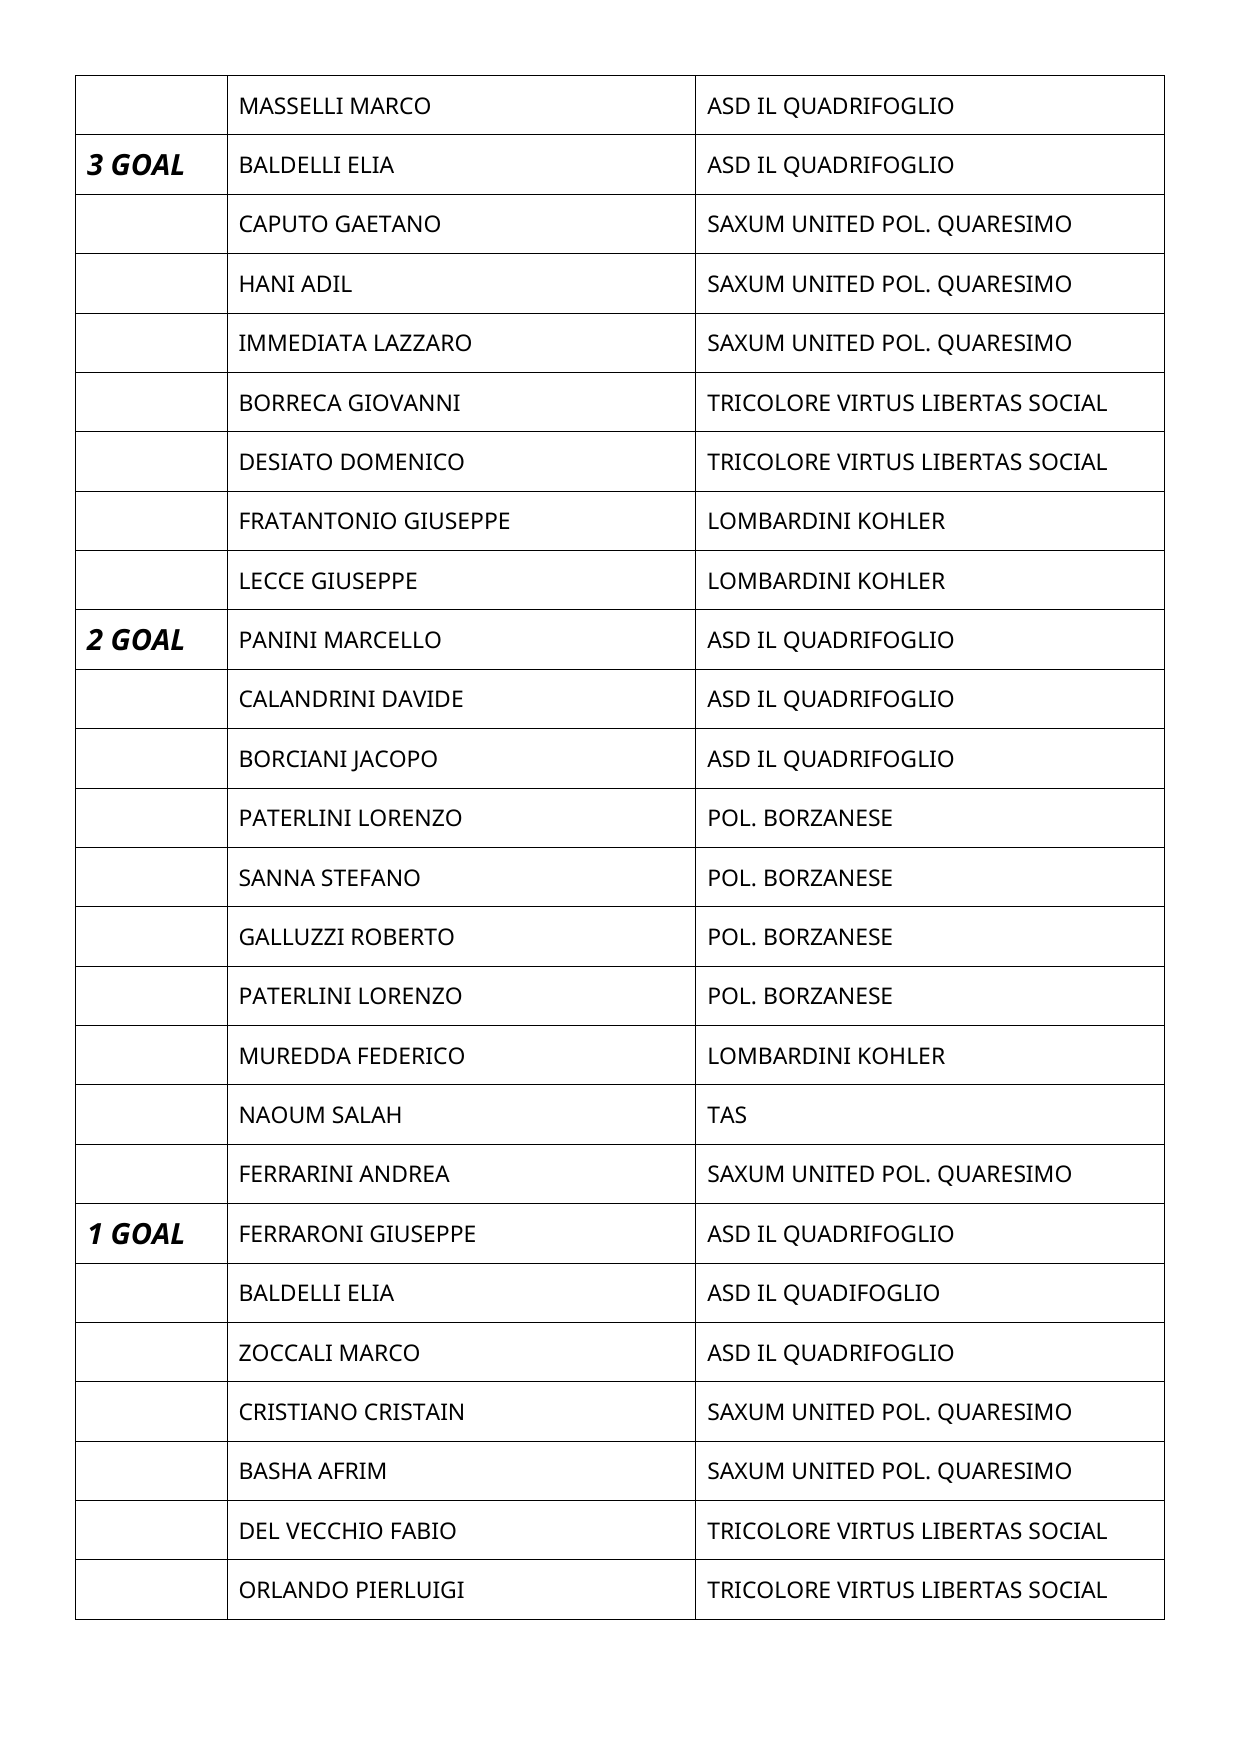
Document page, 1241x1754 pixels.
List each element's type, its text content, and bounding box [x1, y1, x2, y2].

table_cell LECCE GIUSEPPE [228, 551, 695, 609]
table_cell HANI ADIL [228, 254, 695, 312]
table_cell LOMBARDINI KOHLER [696, 492, 1164, 550]
table_cell TRICOLORE VIRTUS LIBERTAS SOCIAL [696, 432, 1164, 491]
table_cell MASSELLI MARCO [228, 76, 695, 134]
table_cell BORRECA GIOVANNI [228, 373, 695, 431]
table_cell ASD IL QUADRIFOGLIO [696, 729, 1164, 787]
table_cell [76, 1323, 227, 1381]
table_cell [76, 314, 227, 372]
table_cell ASD IL QUADRIFOGLIO [696, 135, 1164, 194]
table_cell [76, 1382, 227, 1441]
table_cell LOMBARDINI KOHLER [696, 1026, 1164, 1084]
table_cell [76, 432, 227, 491]
table_cell TRICOLORE VIRTUS LIBERTAS SOCIAL [696, 1501, 1164, 1559]
table_cell ASD IL QUADRIFOGLIO [696, 610, 1164, 669]
table_cell [76, 195, 227, 253]
table_cell SANNA STEFANO [228, 848, 695, 906]
table_cell [76, 907, 227, 966]
table_cell ASD IL QUADRIFOGLIO [696, 1323, 1164, 1381]
table_cell SAXUM UNITED POL. QUARESIMO [696, 1145, 1164, 1203]
table_cell ORLANDO PIERLUIGI [228, 1560, 695, 1619]
table_cell BALDELLI ELIA [228, 1264, 695, 1322]
table_cell 3 GOAL [76, 135, 227, 194]
table_cell PATERLINI LORENZO [228, 789, 695, 847]
table_cell [76, 670, 227, 728]
table_cell GALLUZZI ROBERTO [228, 907, 695, 966]
table_cell [76, 1501, 227, 1559]
table_cell [76, 1264, 227, 1322]
table_cell SAXUM UNITED POL. QUARESIMO [696, 195, 1164, 253]
table_cell SAXUM UNITED POL. QUARESIMO [696, 1442, 1164, 1500]
table_cell [76, 1145, 227, 1203]
table_cell [76, 373, 227, 431]
table_cell PATERLINI LORENZO [228, 967, 695, 1025]
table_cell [696, 1560, 1164, 1619]
table_cell SAXUM UNITED POL. QUARESIMO [696, 254, 1164, 312]
table_cell BASHA AFRIM [228, 1442, 695, 1500]
table_cell CALANDRINI DAVIDE [228, 670, 695, 728]
table_cell POL. BORZANESE [696, 848, 1164, 906]
table_cell ASD IL QUADRIFOGLIO [696, 1204, 1164, 1262]
table_cell POL. BORZANESE [696, 789, 1164, 847]
table_cell [76, 1560, 227, 1619]
table_cell [76, 967, 227, 1025]
table_cell [76, 1442, 227, 1500]
table_cell DESIATO DOMENICO [228, 432, 695, 491]
table_cell FERRARINI ANDREA [228, 1145, 695, 1203]
table_cell SAXUM UNITED POL. QUARESIMO [696, 314, 1164, 372]
table_cell ASD IL QUADRIFOGLIO [696, 670, 1164, 728]
table_cell NAOUM SALAH [228, 1085, 695, 1144]
table_cell MUREDDA FEDERICO [228, 1026, 695, 1084]
table_cell DEL VECCHIO FABIO [228, 1501, 695, 1559]
table_cell CRISTIANO CRISTAIN [228, 1382, 695, 1441]
table_cell [76, 254, 227, 312]
table_cell POL. BORZANESE [696, 907, 1164, 966]
table_cell 2 GOAL [76, 610, 227, 669]
table_cell BALDELLI ELIA [228, 135, 695, 194]
table_cell PANINI MARCELLO [228, 610, 695, 669]
table_cell LOMBARDINI KOHLER [696, 551, 1164, 609]
table_cell [76, 551, 227, 609]
table_cell SAXUM UNITED POL. QUARESIMO [696, 1382, 1164, 1441]
table_cell ZOCCALI MARCO [228, 1323, 695, 1381]
table_cell ASD IL QUADRIFOGLIO [696, 76, 1164, 134]
table_cell [76, 789, 227, 847]
table_cell 1 GOAL [76, 1204, 227, 1262]
table_cell ASD IL QUADIFOGLIO [696, 1264, 1164, 1322]
table_cell [76, 1085, 227, 1144]
table_cell FRATANTONIO GIUSEPPE [228, 492, 695, 550]
table_cell POL. BORZANESE [696, 967, 1164, 1025]
table_cell TAS [696, 1085, 1164, 1144]
table_cell [76, 729, 227, 787]
table_cell TRICOLORE VIRTUS LIBERTAS SOCIAL [696, 373, 1164, 431]
table_cell [76, 848, 227, 906]
table_cell IMMEDIATA LAZZARO [228, 314, 695, 372]
table_cell CAPUTO GAETANO [228, 195, 695, 253]
table_cell [76, 1026, 227, 1084]
table_cell [76, 492, 227, 550]
table_cell BORCIANI JACOPO [228, 729, 695, 787]
table_cell FERRARONI GIUSEPPE [228, 1204, 695, 1262]
table_cell [76, 76, 227, 134]
